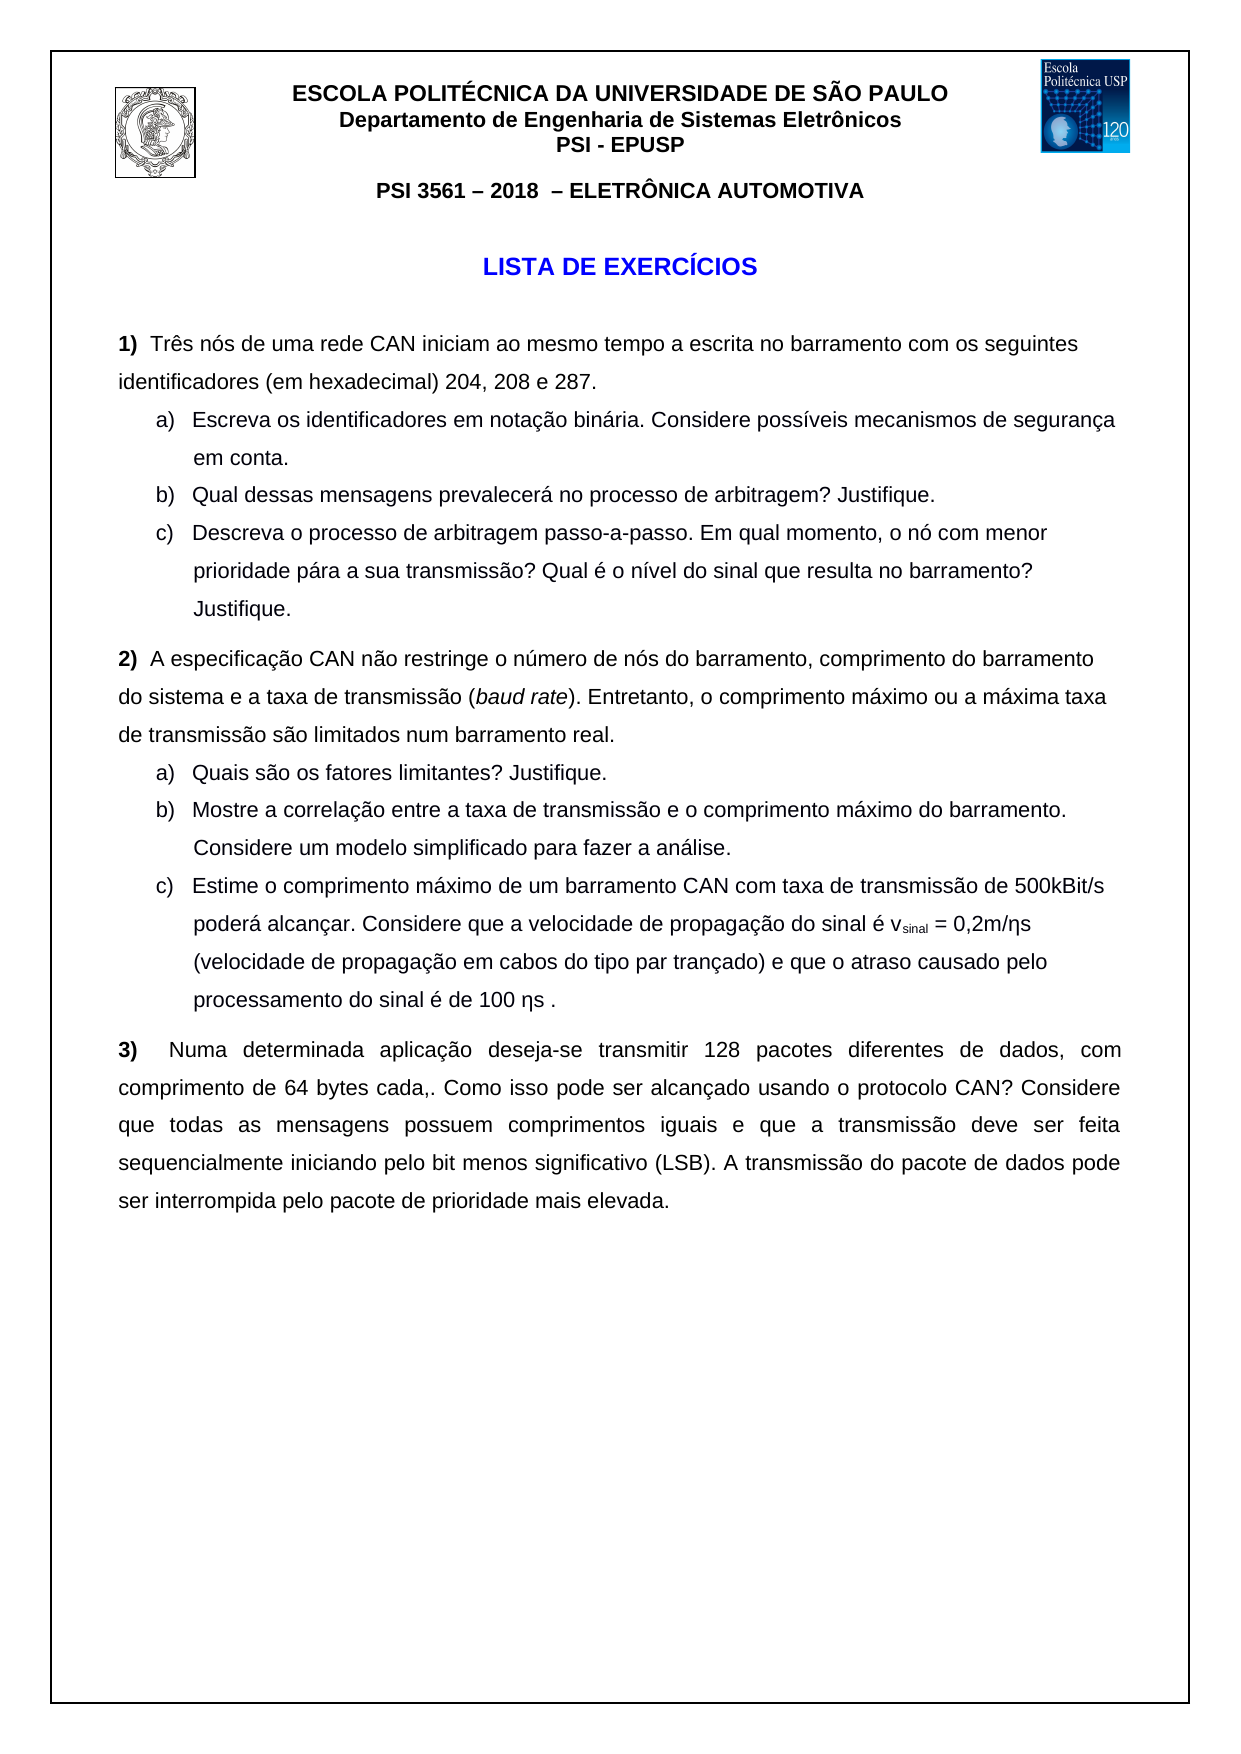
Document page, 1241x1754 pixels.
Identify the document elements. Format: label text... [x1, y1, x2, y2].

table_header [1028, 59, 1142, 178]
table_header ESCOLA POLITÉCNICA DA UNIVERSIDADE DE SÃO PAULO Departamento de Engenharia de Sistemas Eletrônicos PSI - EPUSP [212, 59, 1028, 178]
list Descreva o processo de arbitragem passo-a-passo. Em qual momento, o nó com menor prioridade pára a sua transmissão? Qual é o nível do sinal que resulta no barramento? Justifique. [156, 520, 1122, 621]
table_header [98, 59, 212, 178]
list Mostre a correlação entre a taxa de transmissão e o comprimento máximo do barramento. Considere um modelo simplificado para fazer a análise. [156, 797, 1122, 860]
text 2) A especificação CAN não restringe o número de nós do barramento, comprimento do barramento do sistema e a taxa de transmissão (baud rate). Entretanto, o comprimento máximo ou a máxima taxa de transmissão são limitados num barramento real. [118, 646, 1122, 747]
text LISTA DE EXERCÍCIOS [118, 252, 1122, 281]
list Quais são os fatores limitantes? Justifique. [156, 759, 1122, 785]
list Qual dessas mensagens prevalecerá no processo de arbitragem? Justifique. [156, 482, 1122, 508]
picture [116, 88, 194, 177]
text PSI 3561 – 2018 – ELETRÔNICA AUTOMOTIVA [118, 178, 1122, 203]
picture [1043, 61, 1128, 150]
list Estime o comprimento máximo de um barramento CAN com taxa de transmissão de 500kBit/s poderá alcançar. Considere que a velocidade de propagação do sinal é vsinal = 0,2m/ηs (velocidade de propagação em cabos do tipo par trançado) e que o atraso causado pelo processamento do sinal é de 100 ηs . [156, 873, 1122, 1012]
text 3) Numa determinada aplicação deseja-se transmitir 128 pacotes diferentes de dados, com comprimento de 64 bytes cada,. Como isso pode ser alcançado usando o protocolo CAN? Considere que todas as mensagens possuem comprimentos iguais e que a transmissão deve ser feita sequencialmente iniciando pelo bit menos significativo (LSB). A transmissão do pacote de dados pode ser interrompida pelo pacote de prioridade mais elevada. [118, 1037, 1122, 1213]
text 1) Três nós de uma rede CAN iniciam ao mesmo tempo a escrita no barramento com os seguintes identificadores (em hexadecimal) 204, 208 e 287. [118, 331, 1122, 394]
list Escreva os identificadores em notação binária. Considere possíveis mecanismos de segurança em conta. [156, 407, 1122, 470]
